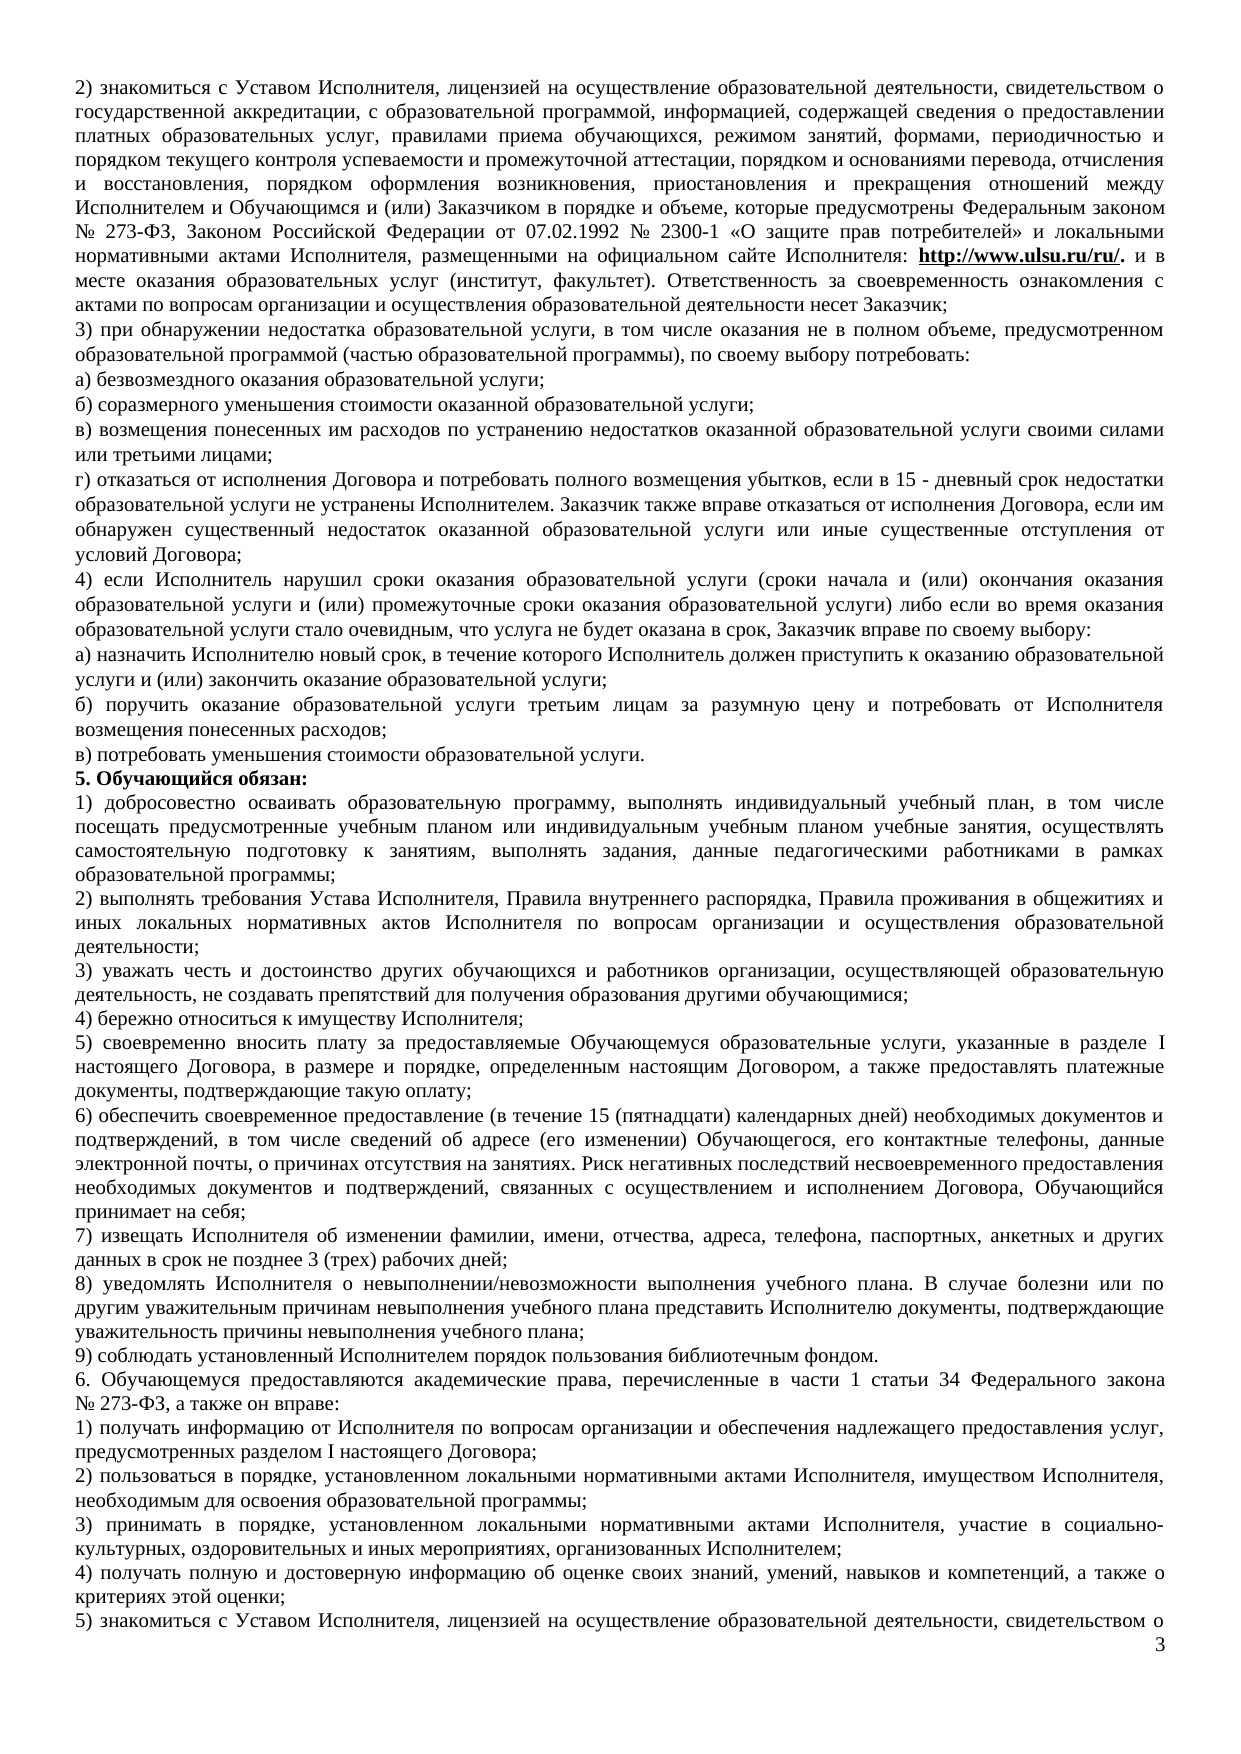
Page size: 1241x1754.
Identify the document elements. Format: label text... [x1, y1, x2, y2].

text 3) при обнаружении недостатка образовательной услуги, в том числе оказания не в полном объеме, предусмотренном образовательной программой (частью образовательной программы), по своему выбору потребовать: [75, 316, 1165, 366]
text а) безвозмездного оказания образовательной услуги; [75, 366, 1165, 391]
text б) поручить оказание образовательной услуги третьим лицам за разумную цену и потребовать от Исполнителя возмещения понесенных расходов; [75, 691, 1165, 741]
text 9) соблюдать установленный Исполнителем порядок пользования библиотечным фондом. [75, 1343, 1165, 1367]
text 2) выполнять требования Устава Исполнителя, Правила внутреннего распорядка, Правила проживания в общежитиях и иных локальных нормативных актов Исполнителя по вопросам организации и осуществления образовательной деятельности; [75, 886, 1165, 958]
text 8) уведомлять Исполнителя о невыполнении/невозможности выполнения учебного плана. В случае болезни или по другим уважительным причинам невыполнения учебного плана представить Исполнителю документы, подтверждающие уважительность причины невыполнения учебного плана; [75, 1271, 1165, 1343]
text 4) бережно относиться к имуществу Исполнителя; [75, 1006, 1165, 1030]
text 2) пользоваться в порядке, установленном локальными нормативными актами Исполнителя, имуществом Исполнителя, необходимым для освоения образовательной программы; [75, 1463, 1165, 1512]
text 1) добросовестно осваивать образовательную программу, выполнять индивидуальный учебный план, в том числе посещать предусмотренные учебным планом или индивидуальным учебным планом учебные занятия, осуществлять самостоятельную подготовку к занятиям, выполнять задания, данные педагогическими работниками в рамках образовательной программы; [75, 790, 1165, 886]
text 5. Обучающийся обязан: [75, 766, 1165, 790]
text б) соразмерного уменьшения стоимости оказанной образовательной услуги; [75, 391, 1165, 416]
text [75, 1608, 1165, 1632]
text 3) уважать честь и достоинство других обучающихся и работников организации, осуществляющей образовательную деятельность, не создавать препятствий для получения образования другими обучающимися; [75, 958, 1165, 1006]
text г) отказаться от исполнения Договора и потребовать полного возмещения убытков, если в 15 - дневный срок недостатки образовательной услуги не устранены Исполнителем. Заказчик также вправе отказаться от исполнения Договора, если им обнаружен существенный недостаток оказанной образовательной услуги или иные существенные отступления от условий Договора; [75, 466, 1165, 566]
text в) потребовать уменьшения стоимости образовательной услуги. [75, 741, 1165, 766]
text в) возмещения понесенных им расходов по устранению недостатков оказанной образовательной услуги своими силами или третьими лицами; [75, 416, 1165, 466]
text 4) если Исполнитель нарушил сроки оказания образовательной услуги (сроки начала и (или) окончания оказания образовательной услуги и (или) промежуточные сроки оказания образовательной услуги) либо если во время оказания образовательной услуги стало очевидным, что услуга не будет оказана в срок, Заказчик вправе по своему выбору: [75, 566, 1165, 641]
text 1) получать информацию от Исполнителя по вопросам организации и обеспечения надлежащего предоставления услуг, предусмотренных разделом I настоящего Договора; [75, 1415, 1165, 1463]
text 7) извещать Исполнителя об изменении фамилии, имени, отчества, адреса, телефона, паспортных, анкетных и других данных в срок не позднее 3 (трех) рабочих дней; [75, 1223, 1165, 1271]
text 4) получать полную и достоверную информацию об оценке своих знаний, умений, навыков и компетенций, а также о критериях этой оценки; [75, 1560, 1165, 1608]
text 5) своевременно вносить плату за предоставляемые Обучающемуся образовательные услуги, указанные в разделе I настоящего Договора, в размере и порядке, определенным настоящим Договором, а также предоставлять платежные документы, подтверждающие такую оплату; [75, 1030, 1165, 1102]
text 3) принимать в порядке, установленном локальными нормативными актами Исполнителя, участие в социально-культурных, оздоровительных и иных мероприятиях, организованных Исполнителем; [75, 1512, 1165, 1560]
text а) назначить Исполнителю новый срок, в течение которого Исполнитель должен приступить к оказанию образовательной услуги и (или) закончить оказание образовательной услуги; [75, 641, 1165, 691]
text 6) обеспечить своевременное предоставление (в течение 15 (пятнадцати) календарных дней) необходимых документов и подтверждений, в том числе сведений об адресе (его изменении) Обучающегося, его контактные телефоны, данные электронной почты, о причинах отсутствия на занятиях. Риск негативных последствий несвоевременного предоставления необходимых документов и подтверждений, связанных с осуществлением и исполнением Договора, Обучающийся принимает на себя; [75, 1102, 1165, 1223]
text 6. Обучающемуся предоставляются академические права, перечисленные в части 1 статьи 34 Федерального закона № 273-ФЗ, а также он вправе: [75, 1367, 1165, 1415]
text 2) знакомиться с Уставом Исполнителя, лицензией на осуществление образовательной деятельности, свидетельством о государственной аккредитации, с образовательной программой, информацией, содержащей сведения о предоставлении платных образовательных услуг, правилами приема обучающихся, режимом занятий, формами, периодичностью и порядком текущего контроля успеваемости и промежуточной аттестации, порядком и основаниями перевода, отчисления и восстановления, порядком оформления возникновения, приостановления и прекращения отношений между Исполнителем и Обучающимся и (или) Заказчиком в порядке и объеме, которые предусмотрены Федеральным законом № 273-ФЗ, Законом Российской Федерации от 07.02.1992 № 2300-1 «О защите прав потребителей» и локальными нормативными актами Исполнителя, размещенными на официальном сайте Исполнителя: http://www.ulsu.ru/ru/. и в месте оказания образовательных услуг (институт, факультет). Ответственность за своевременность ознакомления с актами по вопросам организации и осуществления образовательной деятельности несет Заказчик; [75, 75, 1165, 316]
